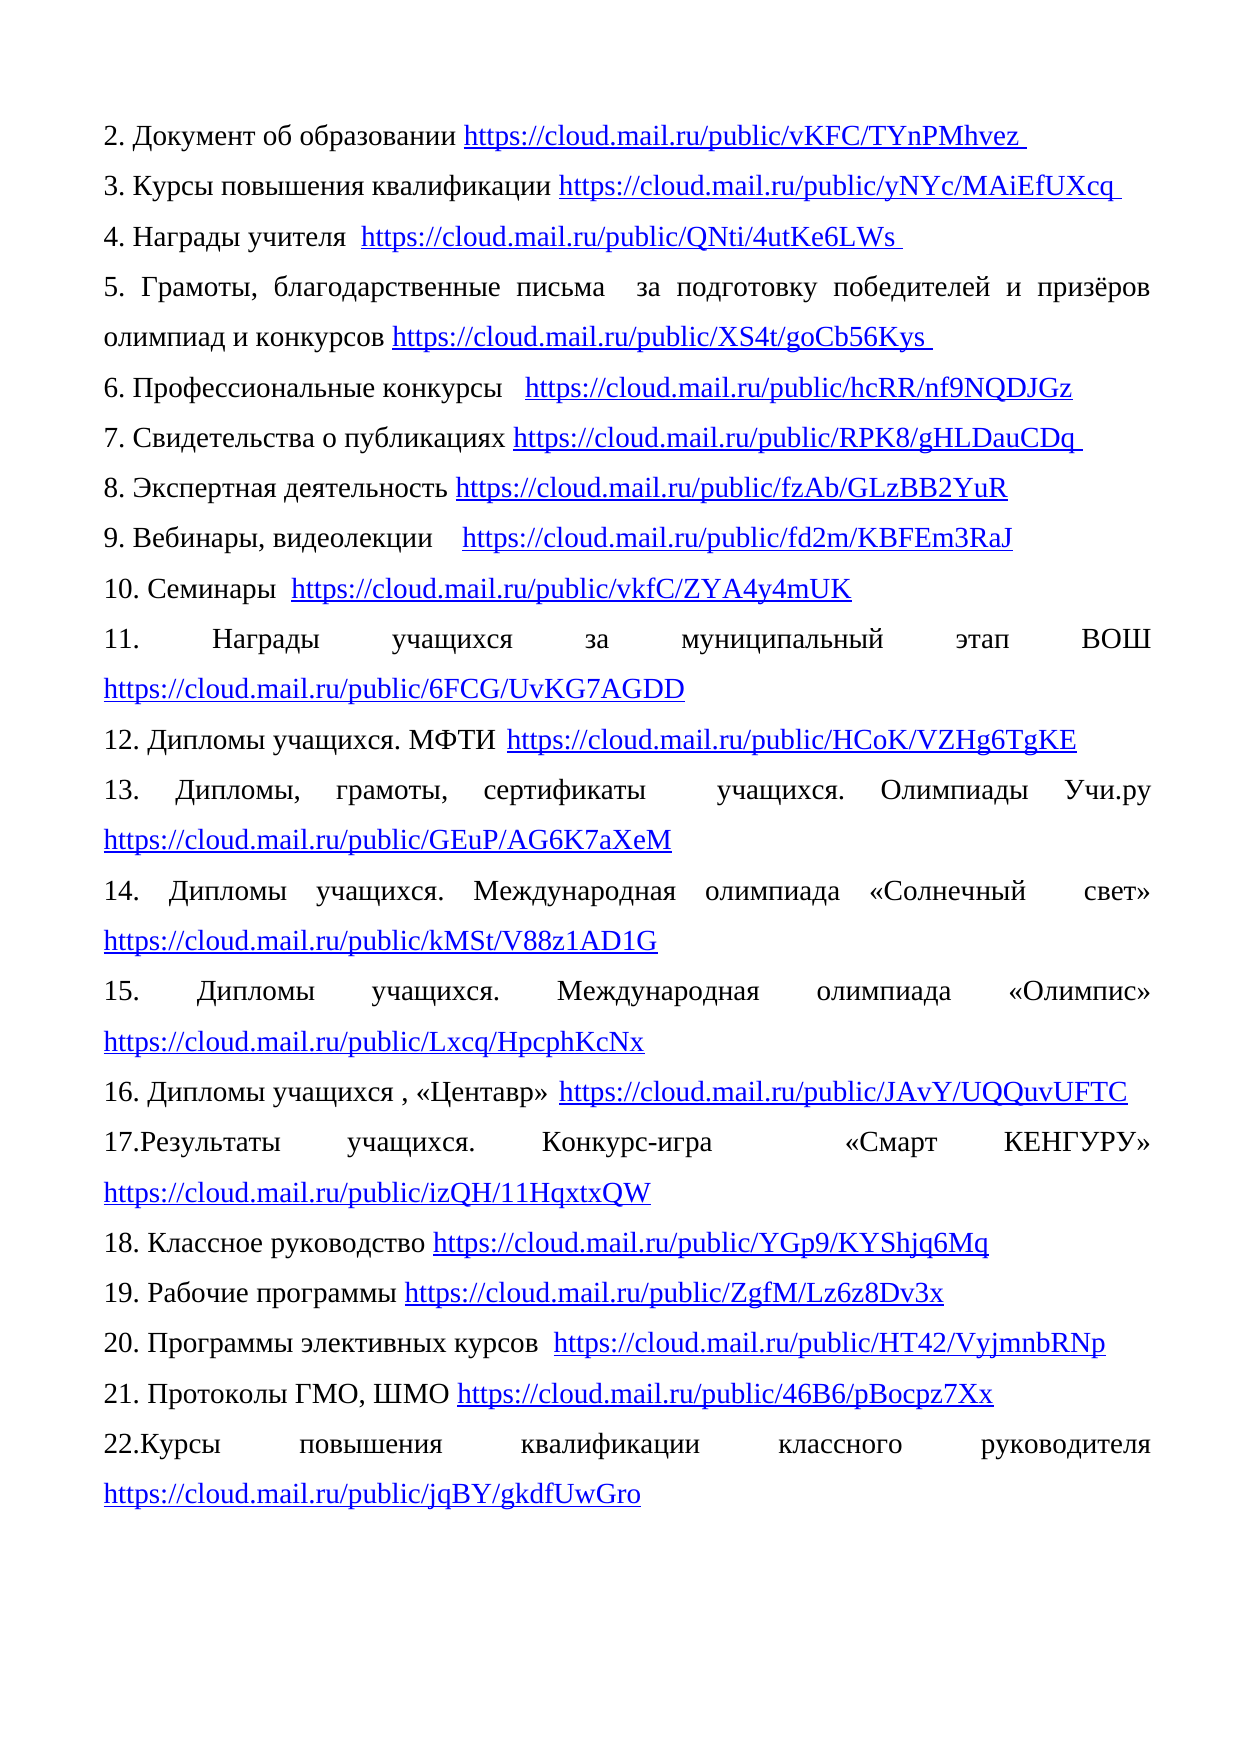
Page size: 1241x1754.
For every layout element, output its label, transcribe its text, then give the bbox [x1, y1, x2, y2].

text 20. Программы элективных курсов https://cloud.mail.ru/public/HT42/VyjmnbRNp [103, 1326, 1152, 1359]
text 3. Курсы повышения квалификации https://cloud.mail.ru/public/yNYc/MAiEfUXcq [103, 168, 1152, 202]
text 4. Награды учителя https://cloud.mail.ru/public/QNti/4utKe6LWs [103, 219, 1152, 252]
text 19. Рабочие программы https://cloud.mail.ru/public/ZgfM/Lz6z8Dv3x [103, 1275, 1152, 1309]
text 17.Результаты учащихся. Конкурс-игра «Смарт КЕНГУРУ» https://cloud.mail.ru/public/izQH/11HqxtxQW [103, 1124, 1152, 1208]
text 9. Вебинары, видеолекции https://cloud.mail.ru/public/fd2m/KBFEm3RaJ [103, 521, 1152, 554]
text 16. Дипломы учащихся , «Центавр» https://cloud.mail.ru/public/JAvY/UQQuvUFTC [103, 1074, 1152, 1108]
text 13. Дипломы, грамоты, сертификаты учащихся. Олимпиады Учи.ру https://cloud.mail.ru/public/GEuP/AG6K7aXeM [103, 772, 1152, 856]
text 22.Курсы повышения квалификации классного руководителя https://cloud.mail.ru/public/jqBY/gkdfUwGro [103, 1426, 1152, 1510]
text 11. Награды учащихся за муниципальный этап ВОШ https://cloud.mail.ru/public/6FCG/UvKG7AGDD [103, 621, 1152, 705]
text 10. Семинары https://cloud.mail.ru/public/vkfC/ZYA4y4mUK [103, 571, 1152, 604]
text 15. Дипломы учащихся. Международная олимпиада «Олимпис» https://cloud.mail.ru/public/Lxcq/HpcphKcNx [103, 973, 1152, 1057]
text 5. Грамоты, благодарственные письма за подготовку победителей и призёров олимпиад и конкурсов https://cloud.mail.ru/public/XS4t/goCb56Kys [103, 269, 1152, 353]
text 2. Документ об образовании https://cloud.mail.ru/public/vKFC/TYnPMhvez [103, 118, 1152, 152]
text 18. Классное руководство https://cloud.mail.ru/public/YGp9/KYShjq6Mq [103, 1225, 1152, 1258]
text 8. Экспертная деятельность https://cloud.mail.ru/public/fzAb/GLzBB2YuR [103, 470, 1152, 504]
text 14. Дипломы учащихся. Международная олимпиада «Солнечный свет» https://cloud.mail.ru/public/kMSt/V88z1AD1G [103, 873, 1152, 957]
text 6. Профессиональные конкурсы https://cloud.mail.ru/public/hcRR/nf9NQDJGz [103, 370, 1152, 403]
text 7. Свидетельства о публикациях https://cloud.mail.ru/public/RPK8/gHLDauCDq [103, 420, 1152, 453]
text 21. Протоколы ГМО, ШМО https://cloud.mail.ru/public/46B6/pBocpz7Xx [103, 1376, 1152, 1409]
text 12. Дипломы учащихся. МФТИ https://cloud.mail.ru/public/HCoK/VZHg6TgKE [103, 722, 1152, 755]
